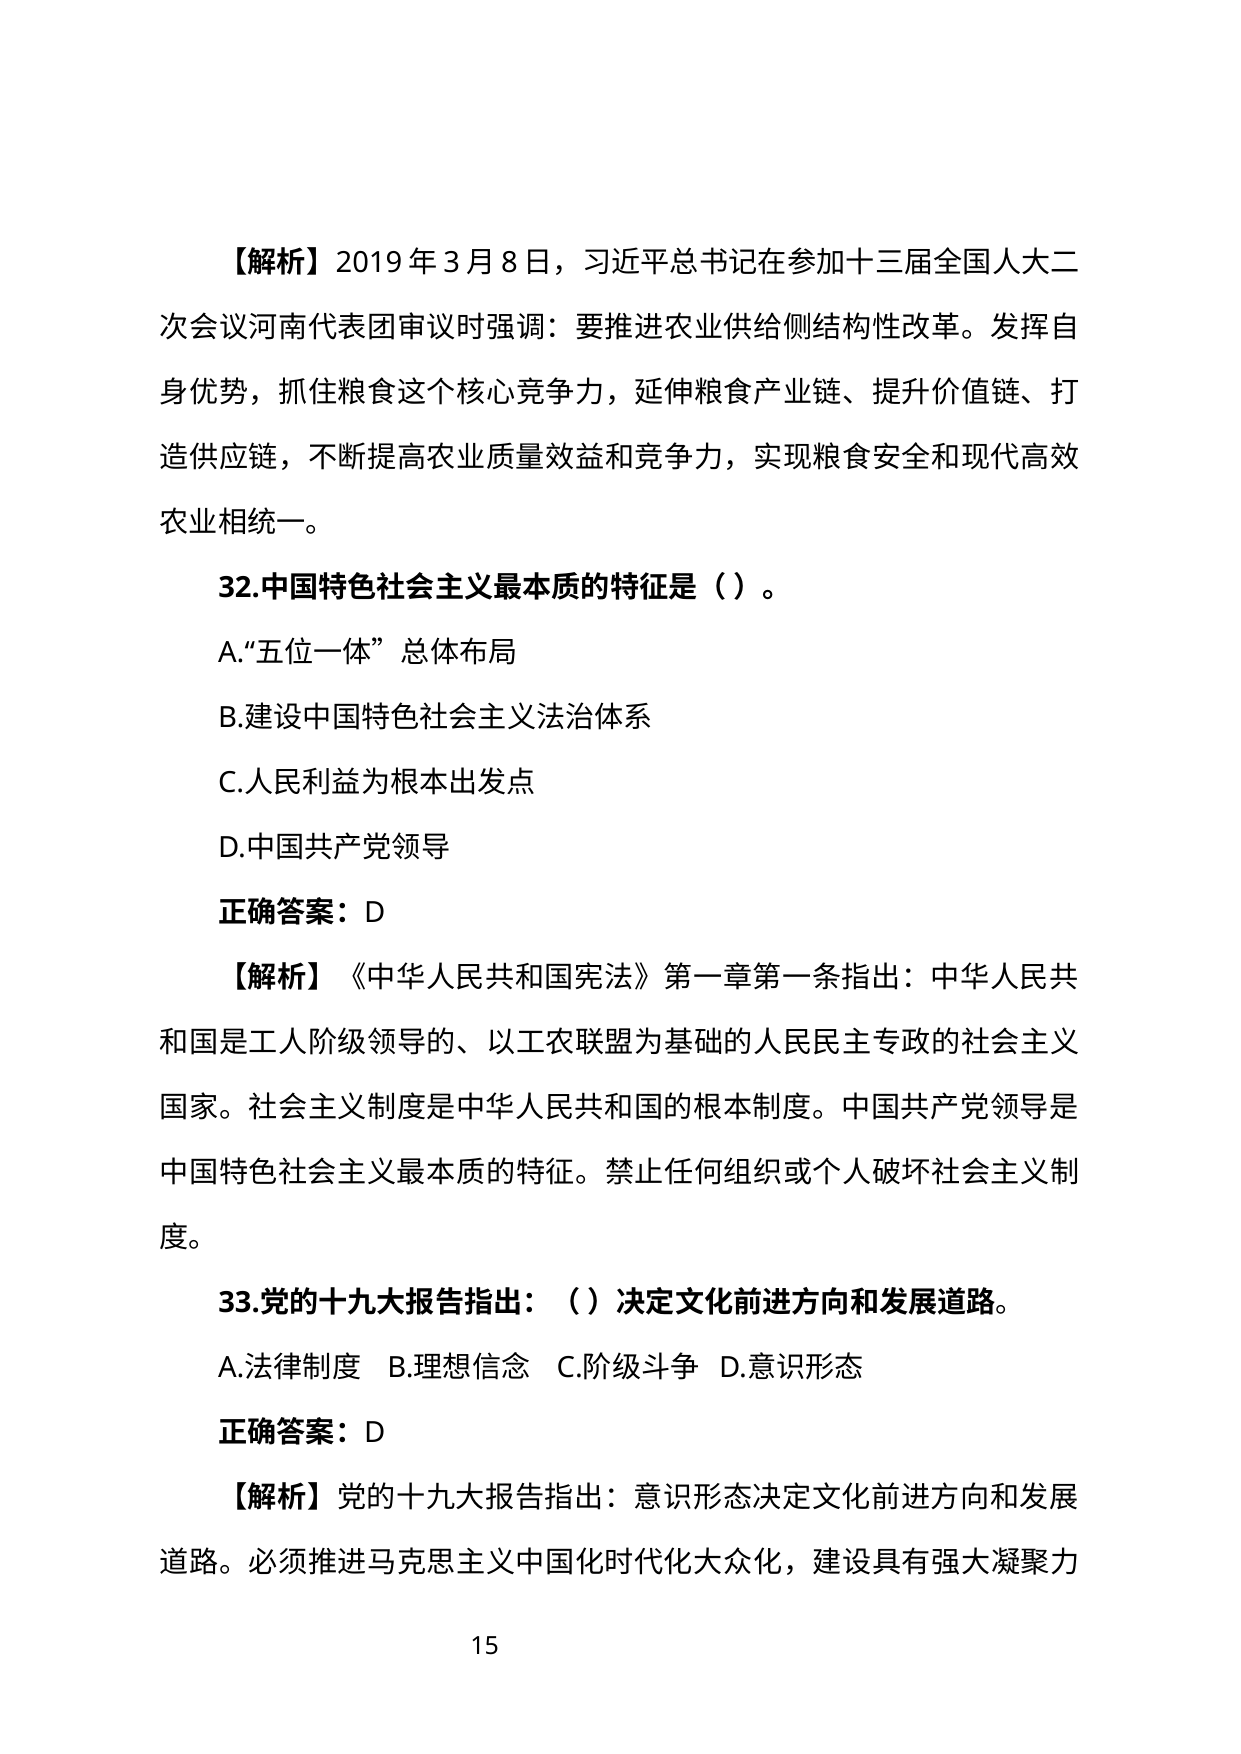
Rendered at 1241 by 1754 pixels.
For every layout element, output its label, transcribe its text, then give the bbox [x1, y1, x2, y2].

text D.中国共产党领导 [159, 812, 1081, 877]
text A.法律制度 B.理想信念 C.阶级斗争 D.意识形态 [159, 1332, 1081, 1397]
text 【解析】2019年3月8日，习近平总书记在参加十三届全国人大二次会议河南代表团审议时强调：要推进农业供给侧结构性改革。发挥自身优势，抓住粮食这个核心竞争力，延伸粮食产业链、提升价值链、打造供应链，不断提高农业质量效益和竞争力，实现粮食安全和现代高效农业相统一。 [159, 227, 1081, 552]
text 32.中国特色社会主义最本质的特征是（ ）。 [159, 552, 1081, 617]
text 正确答案：D [159, 877, 1081, 942]
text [159, 1462, 1081, 1592]
text 33.党的十九大报告指出：（ ）决定文化前进方向和发展道路。 [159, 1267, 1081, 1332]
text 正确答案：D [159, 1397, 1081, 1462]
text B.建设中国特色社会主义法治体系 [159, 682, 1081, 747]
text A.“五位一体”总体布局 [159, 617, 1081, 682]
text 【解析】《中华人民共和国宪法》第一章第一条指出：中华人民共和国是工人阶级领导的、以工农联盟为基础的人民民主专政的社会主义国家。社会主义制度是中华人民共和国的根本制度。中国共产党领导是中国特色社会主义最本质的特征。禁止任何组织或个人破坏社会主义制度。 [159, 942, 1081, 1267]
text C.人民利益为根本出发点 [159, 747, 1081, 812]
